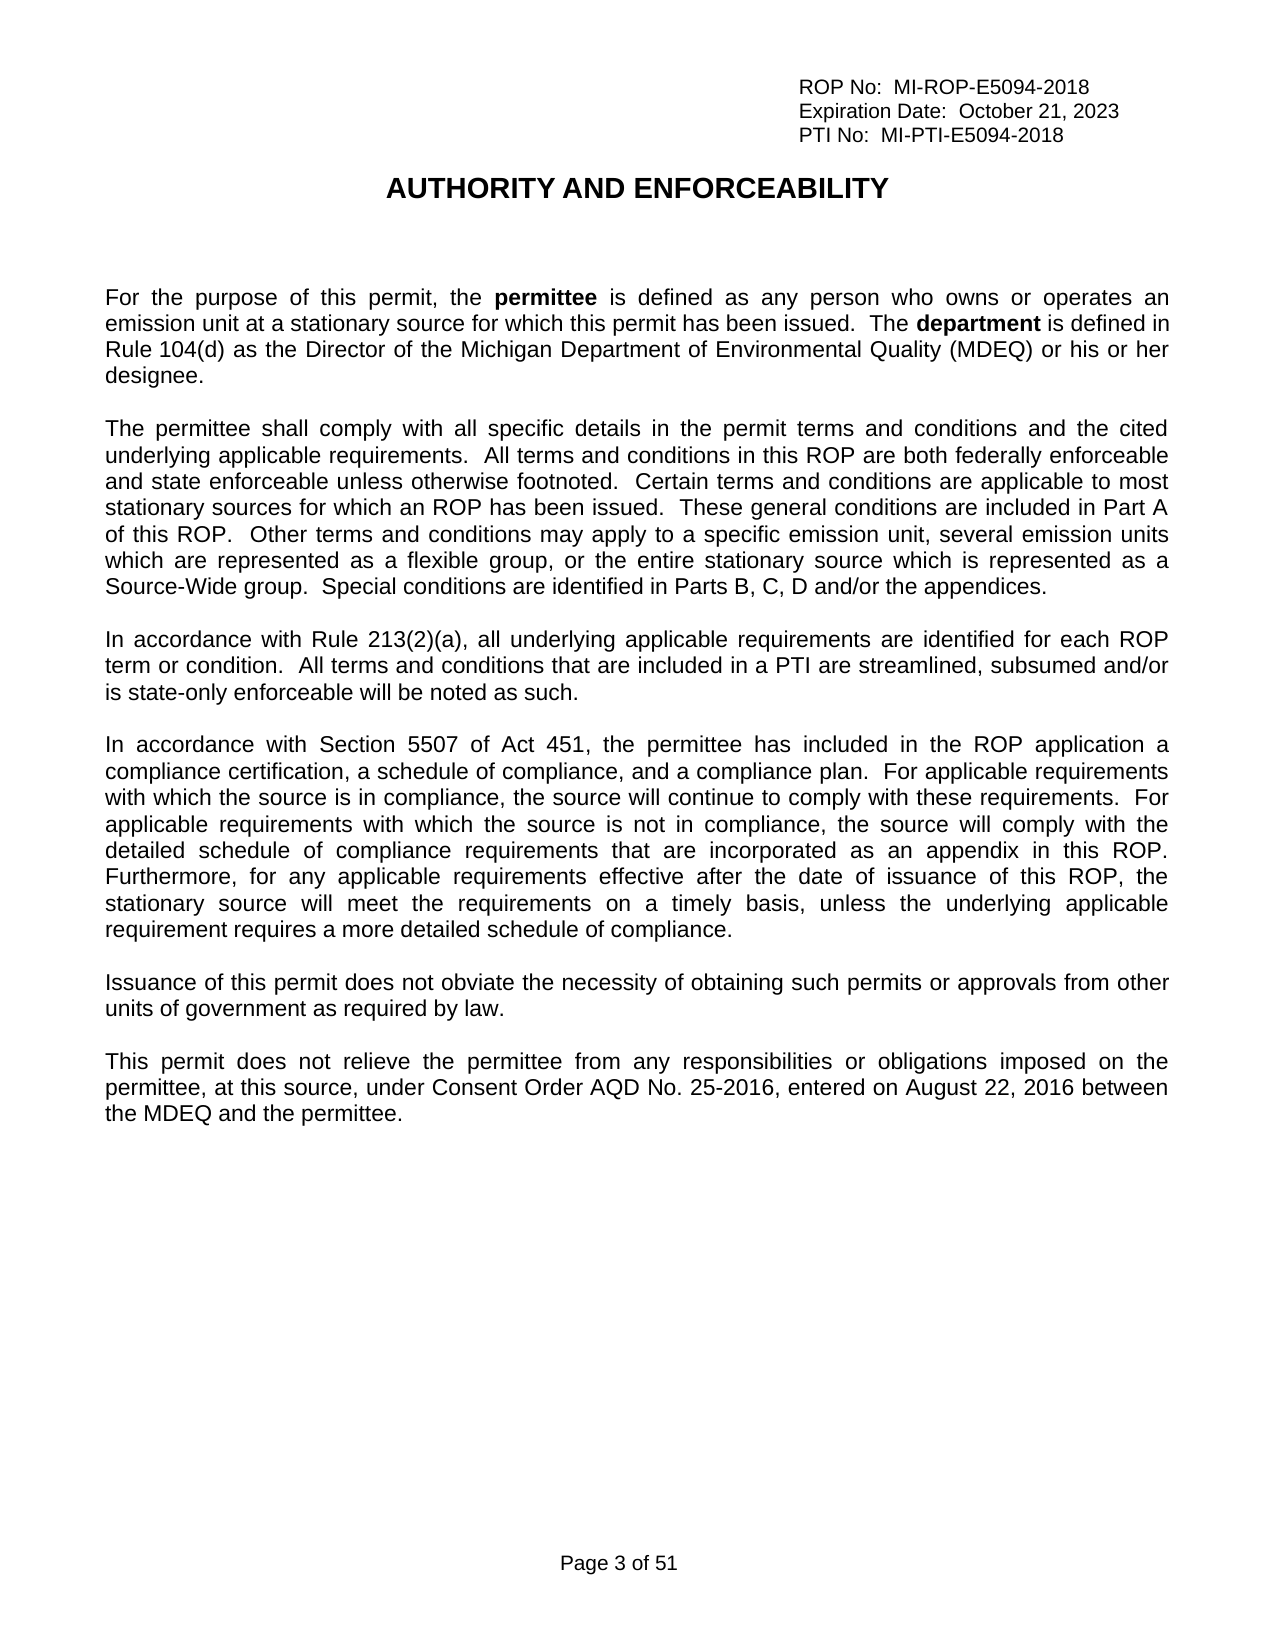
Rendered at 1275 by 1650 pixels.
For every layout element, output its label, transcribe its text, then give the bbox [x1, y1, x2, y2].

text Issuance of this permit does not obviate the necessity of obtaining such permits or approvals from other units of government as required by law. [105, 969, 1170, 1021]
text The permittee shall comply with all specific details in the permit terms and conditions and the cited underlying applicable requirements. All terms and conditions in this ROP are both federally enforceable and state enforceable unless otherwise footnoted. Certain terms and conditions are applicable to most stationary sources for which an ROP has been issued. These general conditions are included in Part A of this ROP. Other terms and conditions may apply to a specific emission unit, several emission units which are represented as a flexible group, or the entire stationary source which is represented as a Source-Wide group. Special conditions are identified in Parts B, C, D and/or the appendices. [105, 415, 1170, 600]
text In accordance with Section 5507 of Act 451, the permittee has included in the ROP application a compliance certification, a schedule of compliance, and a compliance plan. For applicable requirements with which the source is in compliance, the source will continue to comply with these requirements. For applicable requirements with which the source is not in compliance, the source will comply with the detailed schedule of compliance requirements that are incorporated as an appendix in this ROP. Furthermore, for any applicable requirements effective after the date of issuance of this ROP, the stationary source will meet the requirements on a timely basis, unless the underlying applicable requirement requires a more detailed schedule of compliance. [105, 731, 1170, 942]
text This permit does not relieve the permittee from any responsibilities or obligations imposed on the permittee, at this source, under Consent Order AQD No. 25-2016, entered on August 22, 2016 between the MDEQ and the permittee. [105, 1048, 1170, 1127]
text For the purpose of this permit, the permittee is defined as any person who owns or operates an emission unit at a stationary source for which this permit has been issued. The department is defined in Rule 104(d) as the Director of the Michigan Department of Environmental Quality (MDEQ) or his or her designee. [105, 283, 1170, 389]
subtitle AUTHORITY AND ENFORCEABILITY [105, 171, 1170, 204]
text In accordance with Rule 213(2)(a), all underlying applicable requirements are identified for each ROP term or condition. All terms and conditions that are included in a PTI are streamlined, subsumed and/or is state-only enforceable will be noted as such. [105, 626, 1170, 705]
